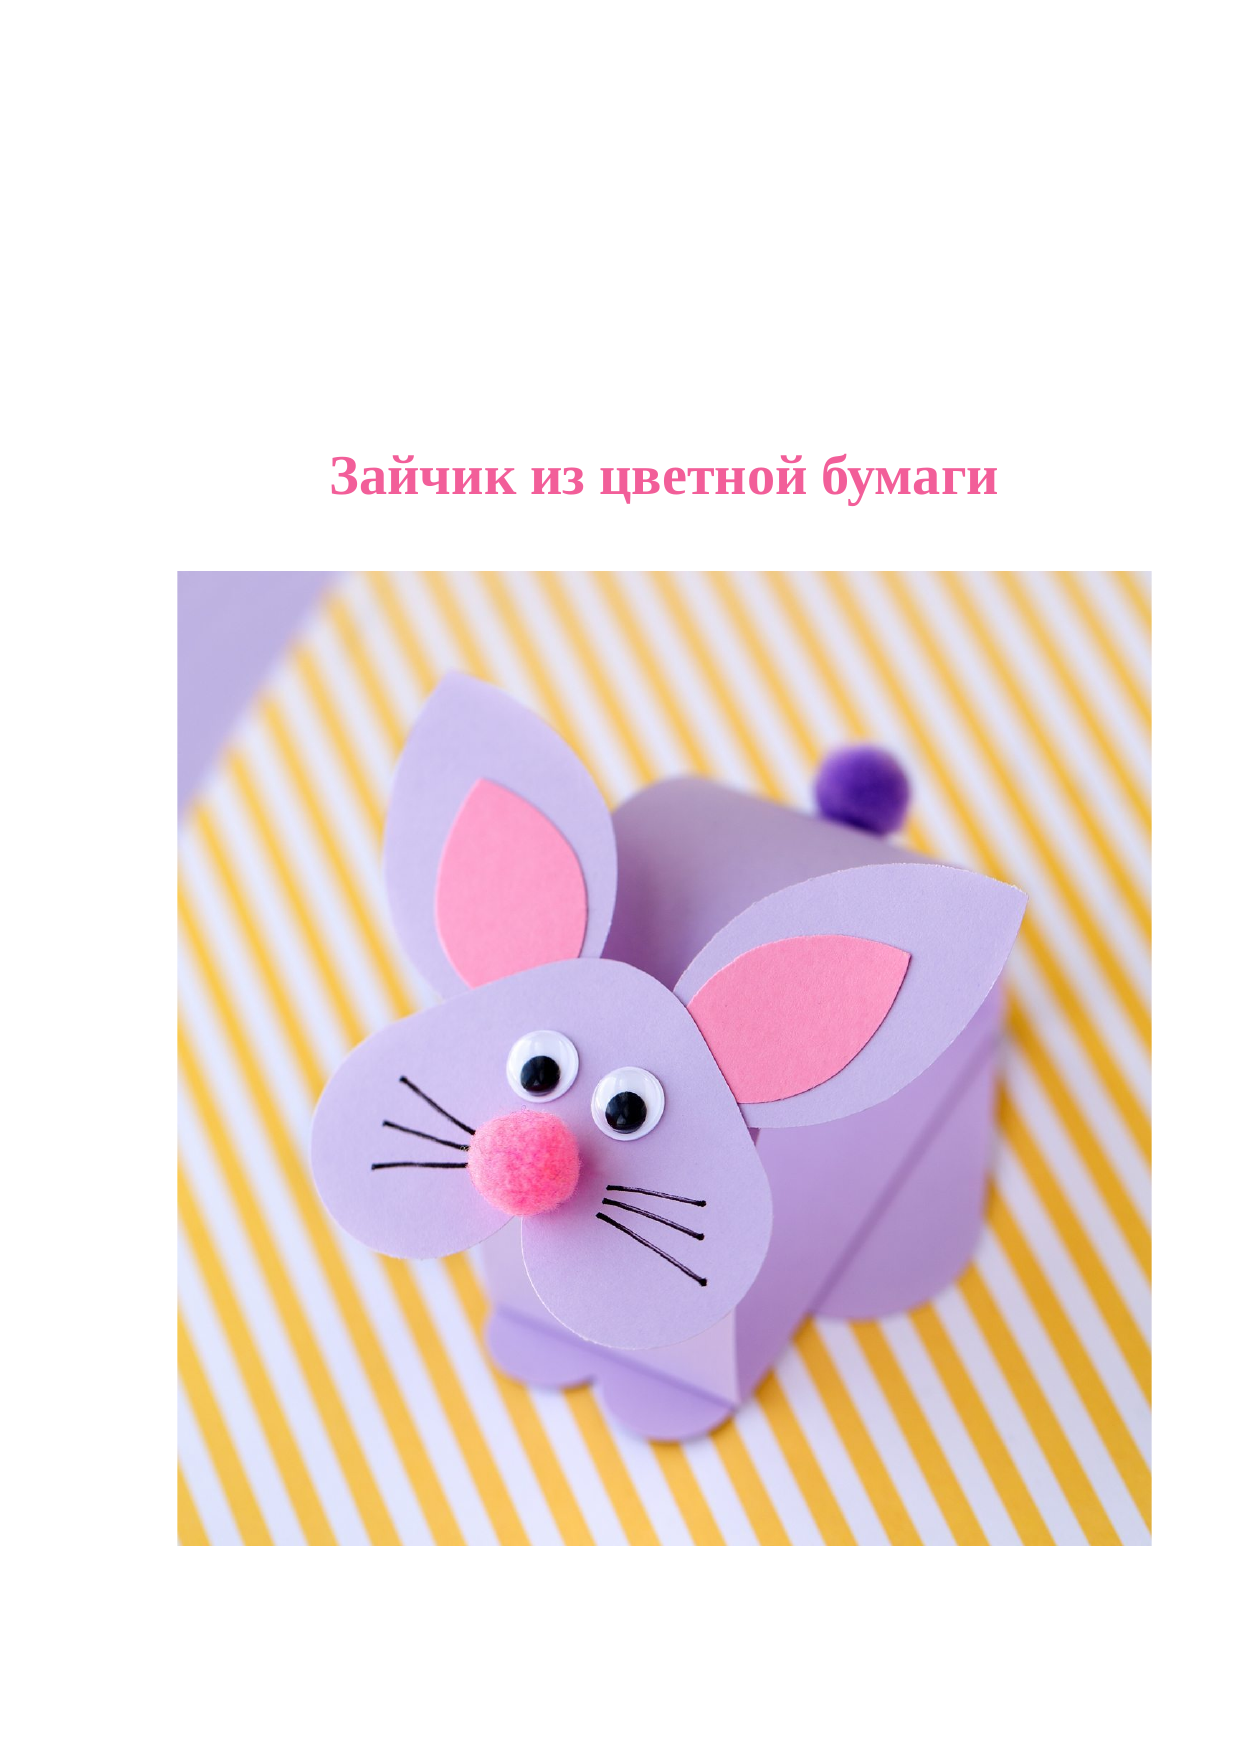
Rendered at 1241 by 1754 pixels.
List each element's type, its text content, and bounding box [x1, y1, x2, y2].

picture [177, 571, 1152, 1546]
text Зайчик из цветной бумаги [177, 442, 1152, 506]
